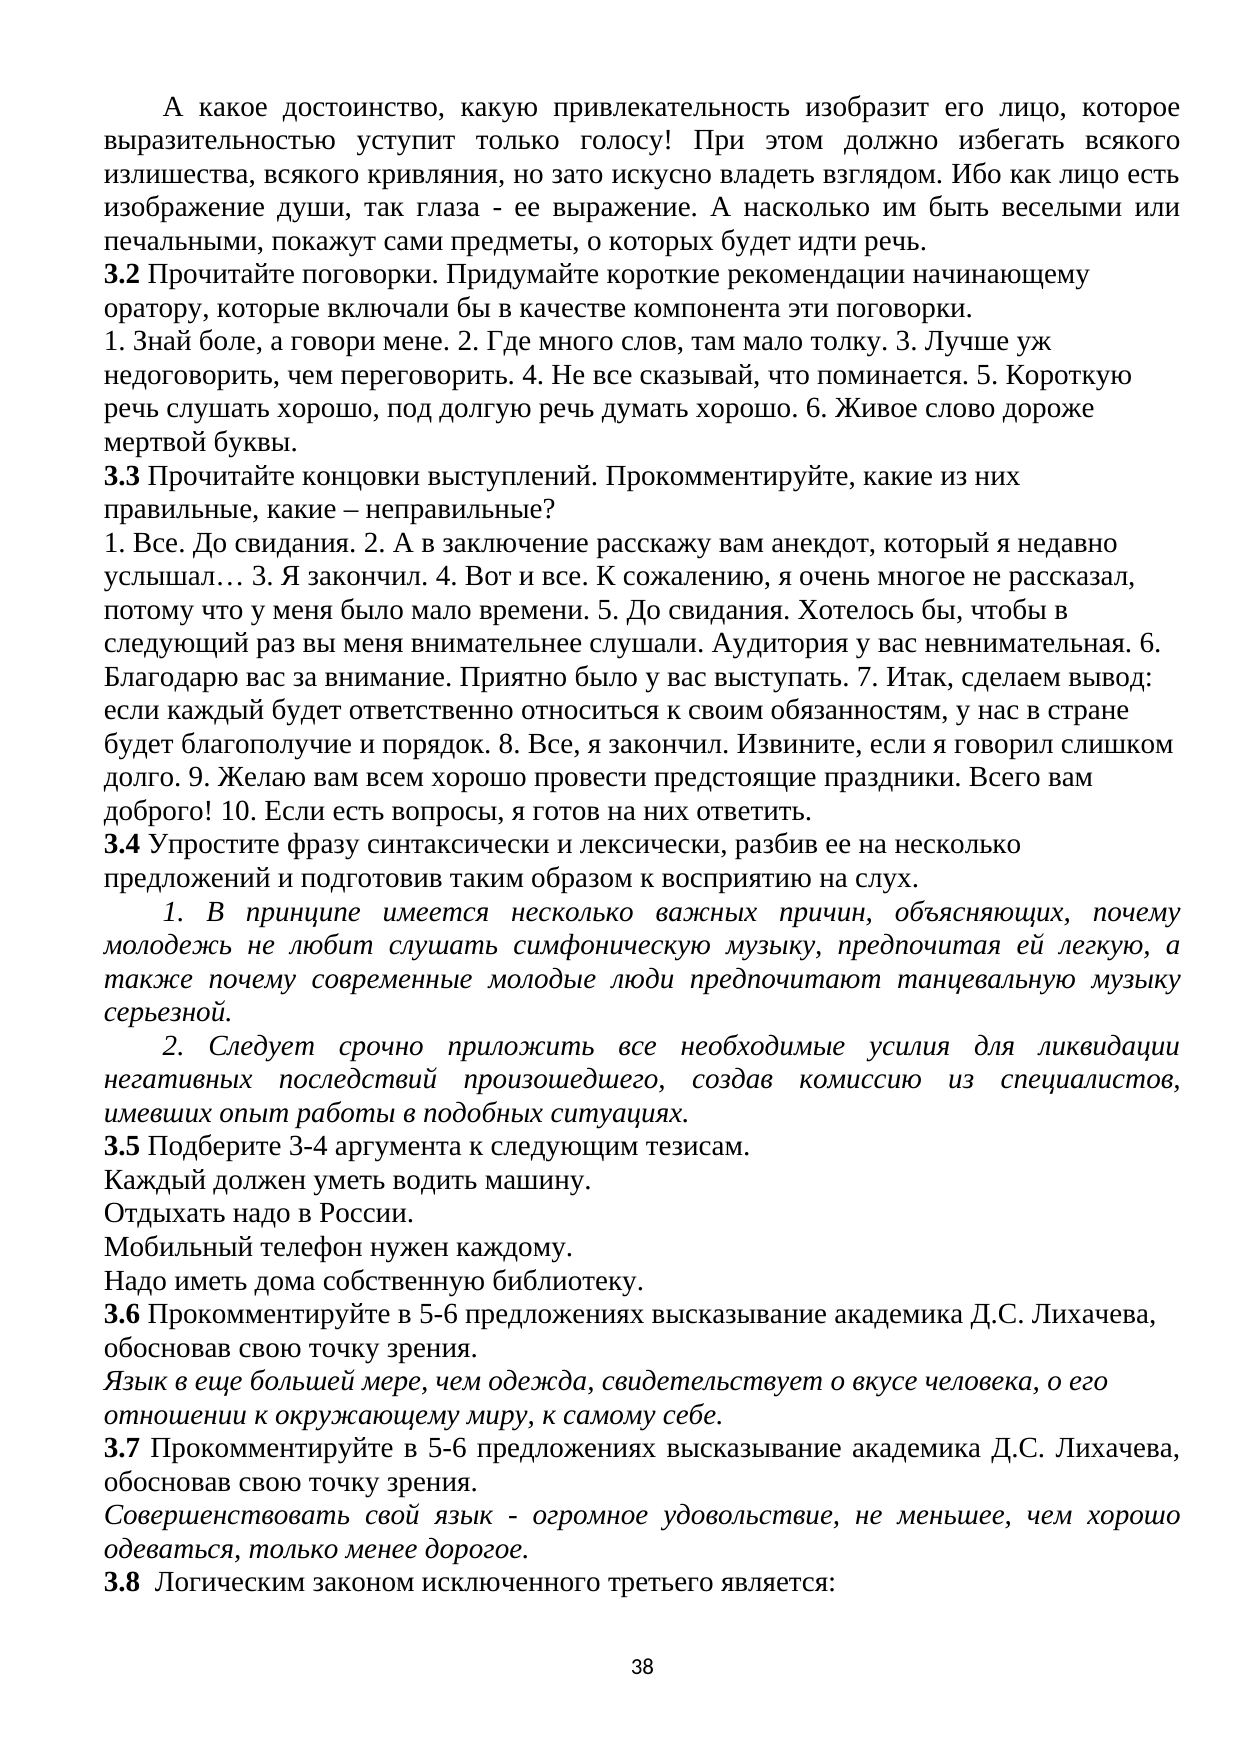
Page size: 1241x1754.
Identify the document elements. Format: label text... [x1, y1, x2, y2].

text Каждый должен уметь водить машину. [103, 1162, 1181, 1196]
text Отдыхать надо в России. [103, 1196, 1181, 1229]
text 3.4 Упростите фразу синтаксически и лексически, разбив ее на несколько предложений и подготовив таким образом к восприятию на слух. [103, 827, 1181, 894]
text 3.5 Подберите 3-4 аргумента к следующим тезисам. [103, 1128, 1181, 1162]
text 3.8 Логическим законом исключенного третьего является: [103, 1564, 1181, 1598]
text 1. Все. До свидания. 2. А в заключение расскажу вам анекдот, который я недавно услышал… 3. Я закончил. 4. Вот и все. К сожалению, я очень многое не рассказал, потому что у меня было мало времени. 5. До свидания. Хотелось бы, чтобы в следующий раз вы меня внимательнее слушали. Аудитория у вас невнимательная. 6. Благодарю вас за внимание. Приятно было у вас выступать. 7. Итак, сделаем вывод: если каждый будет ответственно относиться к своим обязанностям, у нас в стране будет благополучие и порядок. 8. Все, я закончил. Извините, если я говорил слишком долго. 9. Желаю вам всем хорошо провести предстоящие праздники. Всего вам доброго! 10. Если есть вопросы, я готов на них ответить. [103, 525, 1181, 827]
text 1. В принципе имеется несколько важных причин, объясняющих, почему молодежь не любит слушать симфоническую музыку, предпочитая ей легкую, а также почему современные молодые люди предпочитают танцевальную музыку серьезной. [103, 894, 1181, 1028]
text Язык в еще большей мере, чем одежда, свидетельствует о вкусе человека, о его отношении к окружающему миру, к самому себе. [103, 1363, 1181, 1430]
text 3.2 Прочитайте поговорки. Придумайте короткие рекомендации начинающему оратору, которые включали бы в качестве компонента эти поговорки. [103, 256, 1181, 323]
text 3.6 Прокомментируйте в 5-6 предложениях высказывание академика Д.С. Лихачева, обосновав свою точку зрения. [103, 1296, 1181, 1363]
text Совершенствовать свой язык - огромное удовольствие, не меньшее, чем хорошо одеваться, только менее дорогое. [103, 1497, 1181, 1564]
text 2. Следует срочно приложить все необходимые усилия для ликвидации негативных последствий произошедшего, создав комиссию из специалистов, имевших опыт работы в подобных ситуациях. [103, 1028, 1181, 1128]
text 3.7 Прокомментируйте в 5-6 предложениях высказывание академика Д.С. Лихачева, обосновав свою точку зрения. [103, 1430, 1181, 1497]
text Надо иметь дома собственную библиотеку. [103, 1263, 1181, 1296]
text 3.3 Прочитайте концовки выступлений. Прокомментируйте, какие из них правильные, какие – неправильные? [103, 458, 1181, 525]
text А какое достоинство, какую привлекательность изобразит его лицо, которое выразительностью уступит только голосу! При этом должно избегать всякого излишества, всякого кривляния, но зато искусно владеть взглядом. Ибо как лицо есть изображение души, так глаза - ее выражение. А насколько им быть веселыми или печальными, покажут сами предметы, о которых будет идти речь. [103, 89, 1181, 256]
text Мобильный телефон нужен каждому. [103, 1229, 1181, 1263]
text 1. Знай боле, а говори мене. 2. Где много слов, там мало толку. 3. Лучше уж недоговорить, чем переговорить. 4. Не все сказывай, что поминается. 5. Короткую речь слушать хорошо, под долгую речь думать хорошо. 6. Живое слово дороже мертвой буквы. [103, 323, 1181, 458]
